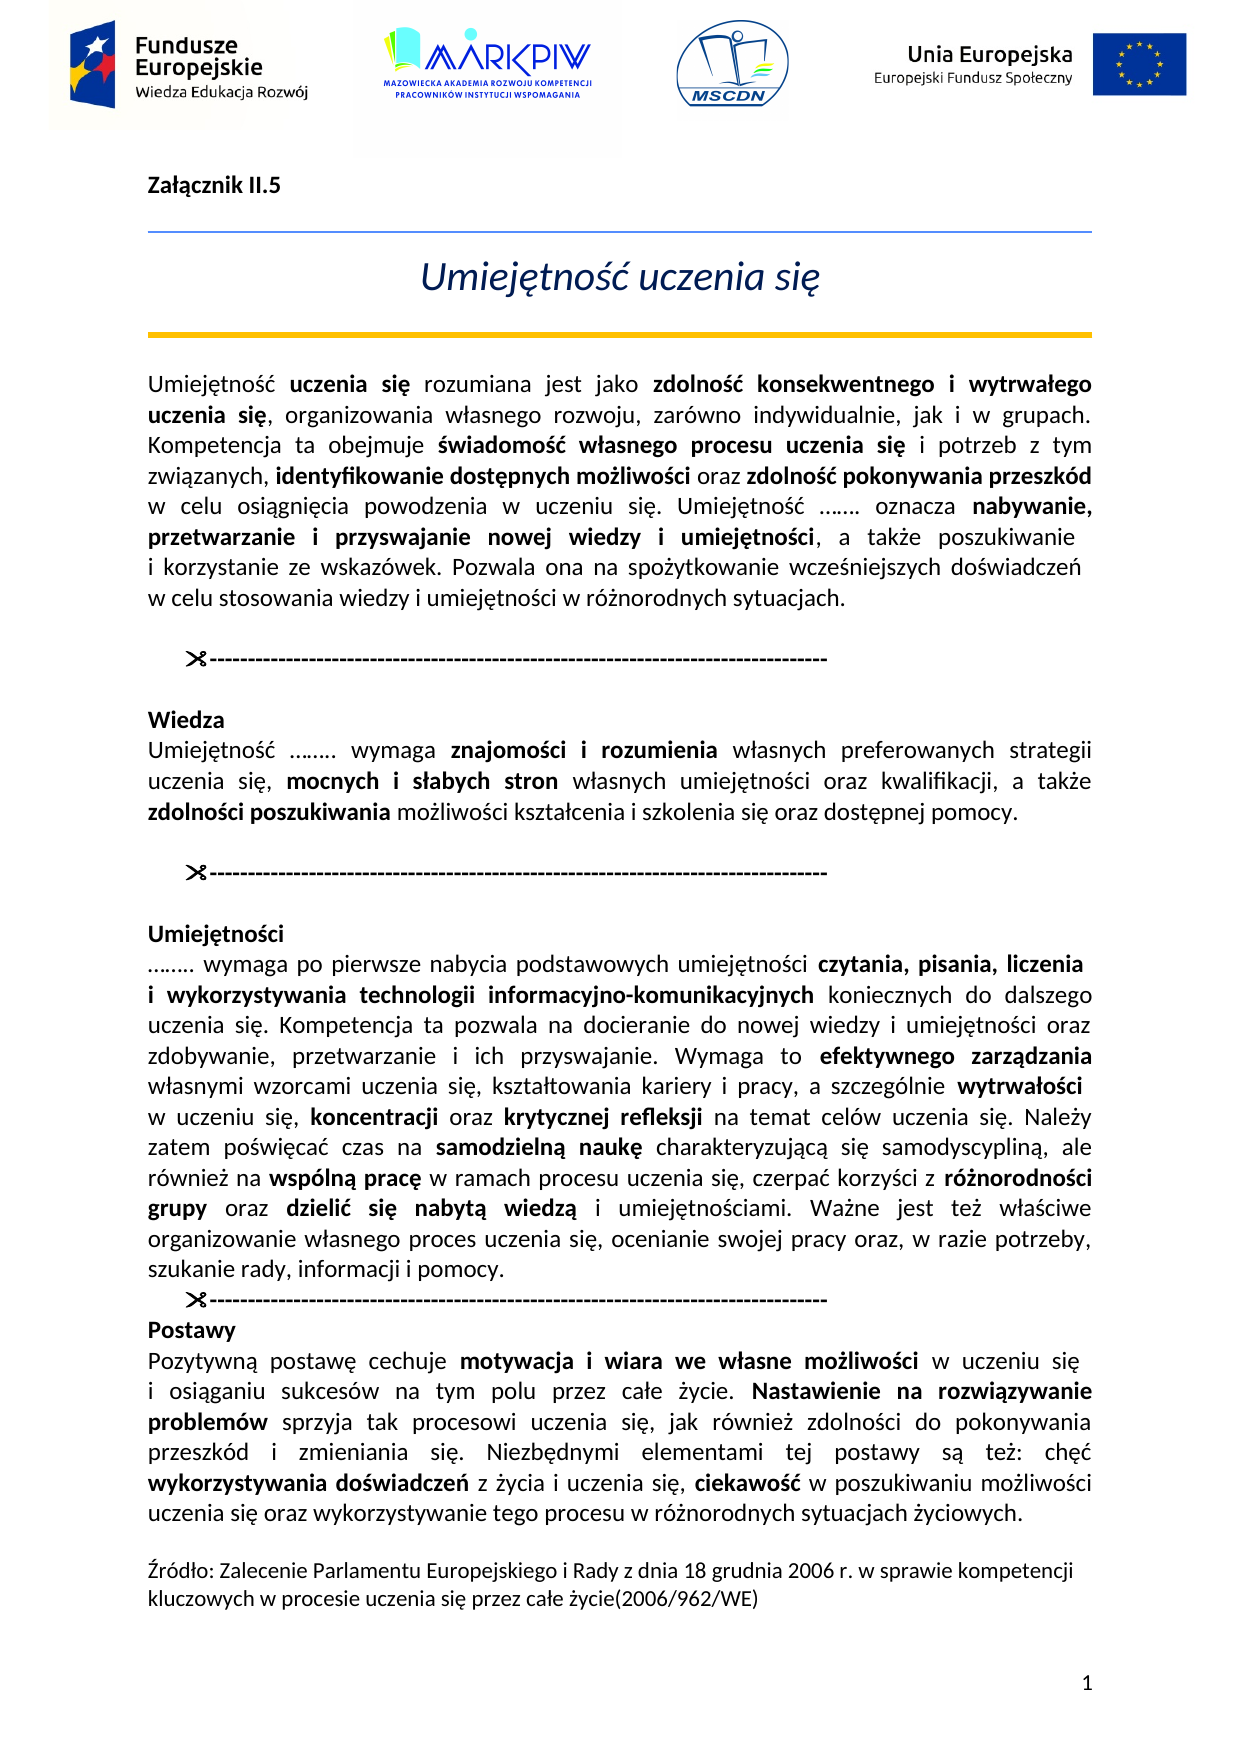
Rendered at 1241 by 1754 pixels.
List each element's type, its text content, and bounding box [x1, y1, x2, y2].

picture [353, 0, 622, 158]
text --------------------------------------------------------------------------------- [148, 857, 1092, 887]
text --------------------------------------------------------------------------------- [148, 643, 1092, 673]
picture [676, 20, 789, 121]
text Źródło: Zalecenie Parlamentu Europejskiego i Rady z dnia 18 grudnia 2006 r. w sprawie kompetencji kluczowych w procesie uczenia się przez całe życie(2006/962/WE) [148, 1556, 1092, 1612]
picture [48, 0, 329, 130]
text Postawy [148, 1314, 1092, 1345]
title Umiejętność uczenia się [148, 233, 1092, 332]
text --------------------------------------------------------------------------------- [148, 1284, 1092, 1314]
text Umiejętności [148, 918, 1092, 948]
text …….. wymaga po pierwsze nabycia podstawowych umiejętności czytania, pisania, liczenia i wykorzystywania technologii informacyjno-komunikacyjnych koniecznych do dalszego uczenia się. Kompetencja ta pozwala na docieranie do nowej wiedzy i umiejętności oraz zdobywanie, przetwarzanie i ich przyswajanie. Wymaga to efektywnego zarządzania własnymi wzorcami uczenia się, kształtowania kariery i pracy, a szczególnie wytrwałości w uczeniu się, koncentracji oraz krytycznej refleksji na temat celów uczenia się. Należy zatem poświęcać czas na samodzielną naukę charakteryzującą się samodyscypliną, ale również na wspólną pracę w ramach procesu uczenia się, czerpać korzyści z różnorodności grupy oraz dzielić się nabytą wiedzą i umiejętnościami. Ważne jest też właściwe organizowanie własnego proces uczenia się, ocenianie swojej pracy oraz, w razie potrzeby, szukanie rady, informacji i pomocy. [148, 948, 1092, 1284]
text Umiejętność uczenia się rozumiana jest jako zdolność konsekwentnego i wytrwałego uczenia się, organizowania własnego rozwoju, zarówno indywidualnie, jak i w grupach. Kompetencja ta obejmuje świadomość własnego procesu uczenia się i potrzeb z tym związanych, identyfikowanie dostępnych możliwości oraz zdolność pokonywania przeszkód w celu osiągnięcia powodzenia w uczeniu się. Umiejętność ……. oznacza nabywanie, przetwarzanie i przyswajanie nowej wiedzy i umiejętności, a także poszukiwanie i korzystanie ze wskazówek. Pozwala ona na spożytkowanie wcześniejszych doświadczeń w celu stosowania wiedzy i umiejętności w różnorodnych sytuacjach. [148, 368, 1092, 612]
text Załącznik II.5 [148, 170, 1092, 200]
text Pozytywną postawę cechuje motywacja i wiara we własne możliwości w uczeniu się i osiąganiu sukcesów na tym polu przez całe życie. Nastawienie na rozwiązywanie problemów sprzyja tak procesowi uczenia się, jak również zdolności do pokonywania przeszkód i zmieniania się. Niezbędnymi elementami tej postawy są też: chęć wykorzystywania doświadczeń z życia i uczenia się, ciekawość w poszukiwaniu możliwości uczenia się oraz wykorzystywanie tego procesu w różnorodnych sytuacjach życiowych. [148, 1345, 1092, 1528]
picture [854, 12, 1207, 116]
text Umiejętność …….. wymaga znajomości i rozumienia własnych preferowanych strategii uczenia się, mocnych i słabych stron własnych umiejętności oraz kwalifikacji, a także zdolności poszukiwania możliwości kształcenia i szkolenia się oraz dostępnej pomocy. [148, 734, 1092, 826]
text Wiedza [148, 704, 1092, 734]
